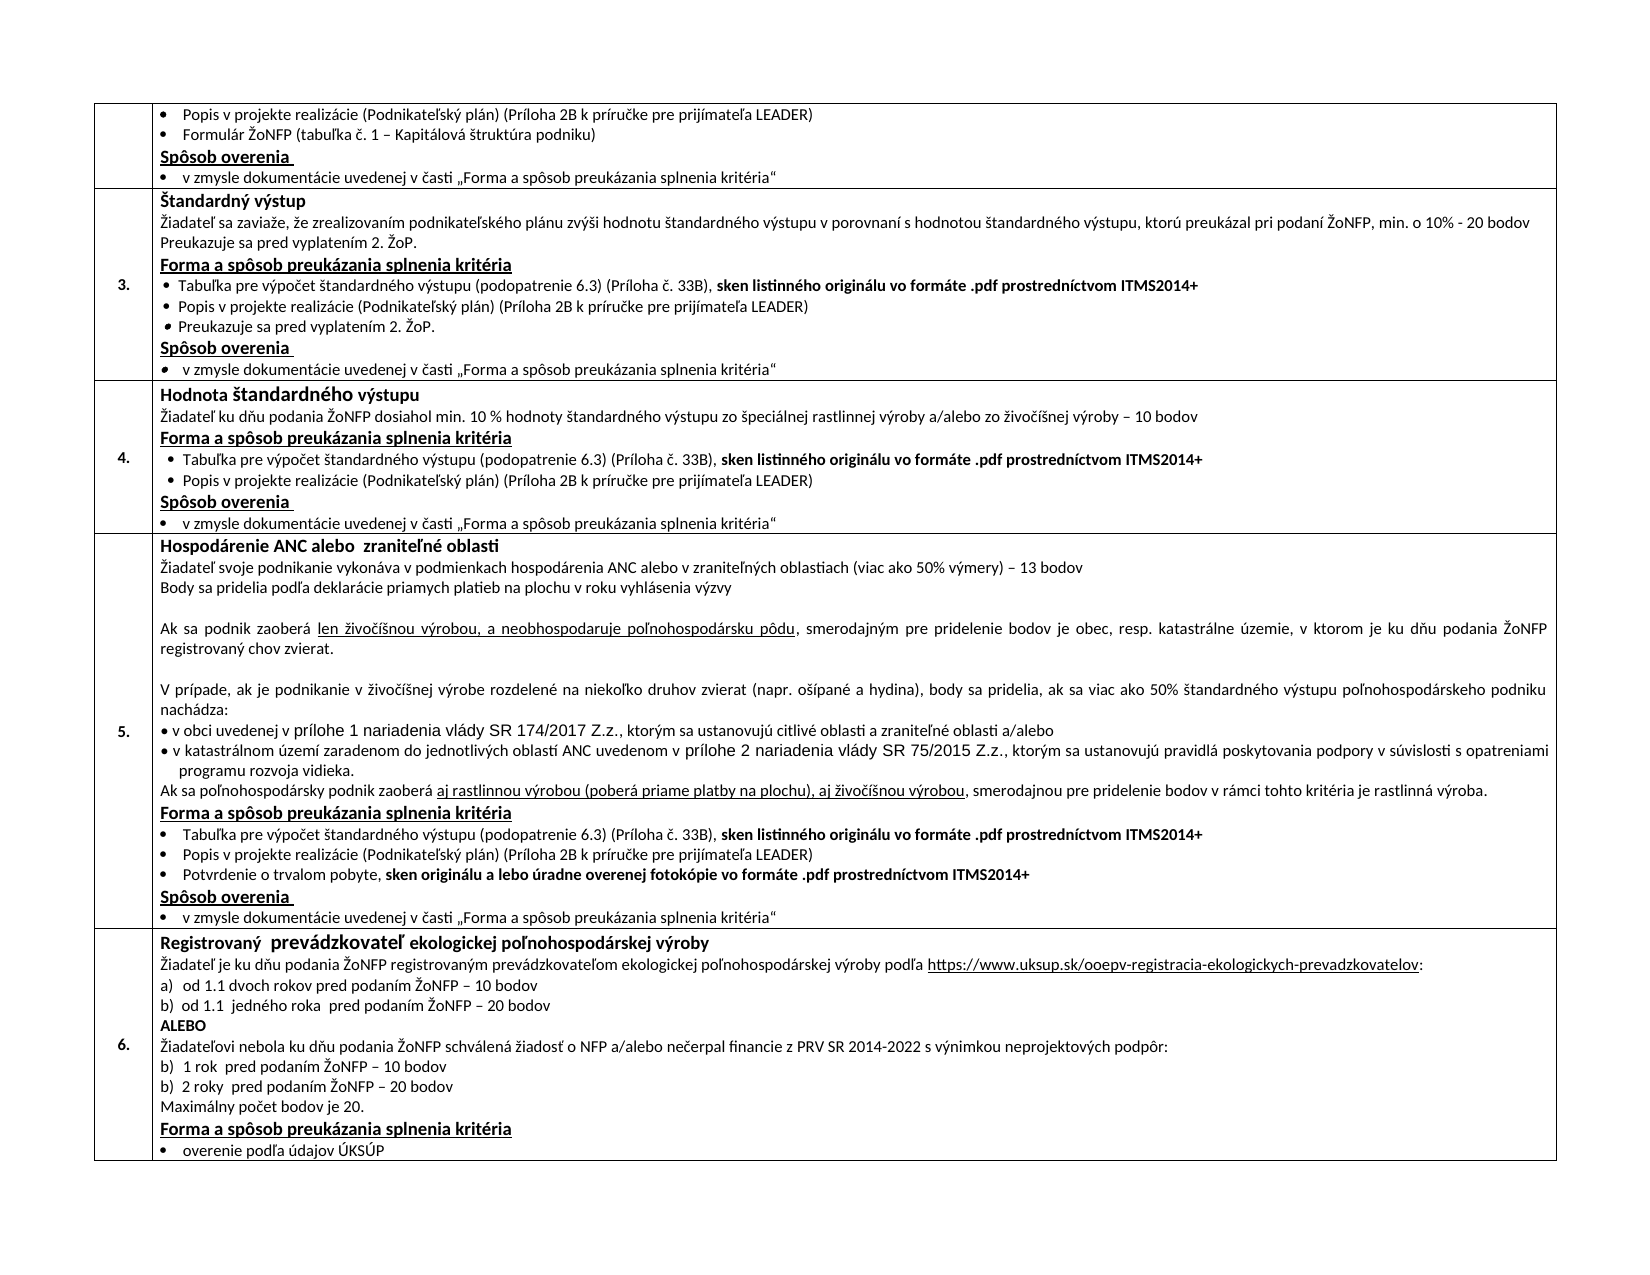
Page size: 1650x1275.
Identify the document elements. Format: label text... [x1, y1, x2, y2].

table_cell 5. [95, 534, 152, 928]
table_cell 2. [95, 104, 152, 188]
table_cell 6. [95, 929, 152, 1160]
table_cell Hospodárenie ANC alebo zraniteľné oblasti Žiadateľ svoje podnikanie vykonáva v podmienkach hospodárenia ANC alebo v zraniteľných oblastiach (viac ako 50% výmery) – 13 bodov Body sa pridelia podľa deklarácie priamych platieb na plochu v roku vyhlásenia výzvy Ak sa podnik zaoberá len živočíšnou výrobou, a neobhospodaruje poľnohospodársku pôdu, smerodajným pre pridelenie bodov je obec, resp. katastrálne územie, v ktorom je ku dňu podania ŽoNFP registrovaný chov zvierat. V prípade, ak je podnikanie v živočíšnej výrobe rozdelené na niekoľko druhov zvierat (napr. ošípané a hydina), body sa pridelia, ak sa viac ako 50% štandardného výstupu poľnohospodárskeho podniku nachádza: • v obci uvedenej v prílohe 1 nariadenia vlády SR 174/2017 Z.z., ktorým sa ustanovujú citlivé oblasti a zraniteľné oblasti a/alebo • v katastrálnom území zaradenom do jednotlivých oblastí ANC uvedenom v prílohe 2 nariadenia vlády SR 75/2015 Z.z., ktorým sa ustanovujú pravidlá poskytovania podpory v súvislosti s opatreniami programu rozvoja vidieka. Ak sa poľnohospodársky podnik zaoberá aj rastlinnou výrobou (poberá priame platby na plochu), aj živočíšnou výrobou, smerodajnou pre pridelenie bodov v rámci tohto kritéria je rastlinná výroba. Forma a spôsob preukázania splnenia kritéria Tabuľka pre výpočet štandardného výstupu (podopatrenie 6.3) (Príloha č. 33B), sken listinného originálu vo formáte .pdf prostredníctvom ITMS2014+ Popis v projekte realizácie (Podnikateľský plán) (Príloha 2B k príručke pre prijímateľa LEADER) Potvrdenie o trvalom pobyte, sken originálu a lebo úradne overenej fotokópie vo formáte .pdf prostredníctvom ITMS2014+ Spôsob overenia v zmysle dokumentácie uvedenej v časti „Forma a spôsob preukázania splnenia kritéria“ [153, 534, 1556, 928]
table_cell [153, 104, 1556, 188]
table_cell Štandardný výstup Žiadateľ sa zaviaže, že zrealizovaním podnikateľského plánu zvýši hodnotu štandardného výstupu v porovnaní s hodnotou štandardného výstupu, ktorú preukázal pri podaní ŽoNFP, min. o 10% - 20 bodov Preukazuje sa pred vyplatením 2. ŽoP. Forma a spôsob preukázania splnenia kritéria Tabuľka pre výpočet štandardného výstupu (podopatrenie 6.3) (Príloha č. 33B), sken listinného originálu vo formáte .pdf prostredníctvom ITMS2014+ Popis v projekte realizácie (Podnikateľský plán) (Príloha 2B k príručke pre prijímateľa LEADER) Preukazuje sa pred vyplatením 2. ŽoP. Spôsob overenia v zmysle dokumentácie uvedenej v časti „Forma a spôsob preukázania splnenia kritéria“ [153, 189, 1556, 380]
table_cell 3. [95, 189, 152, 380]
table_cell Hodnota štandardného výstupu Žiadateľ ku dňu podania ŽoNFP dosiahol min. 10 % hodnoty štandardného výstupu zo špeciálnej rastlinnej výroby a/alebo zo živočíšnej výroby – 10 bodov Forma a spôsob preukázania splnenia kritéria Tabuľka pre výpočet štandardného výstupu (podopatrenie 6.3) (Príloha č. 33B), sken listinného originálu vo formáte .pdf prostredníctvom ITMS2014+ Popis v projekte realizácie (Podnikateľský plán) (Príloha 2B k príručke pre prijímateľa LEADER) Spôsob overenia v zmysle dokumentácie uvedenej v časti „Forma a spôsob preukázania splnenia kritéria“ [153, 381, 1556, 533]
table_cell 4. [95, 381, 152, 533]
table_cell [153, 929, 1556, 1160]
